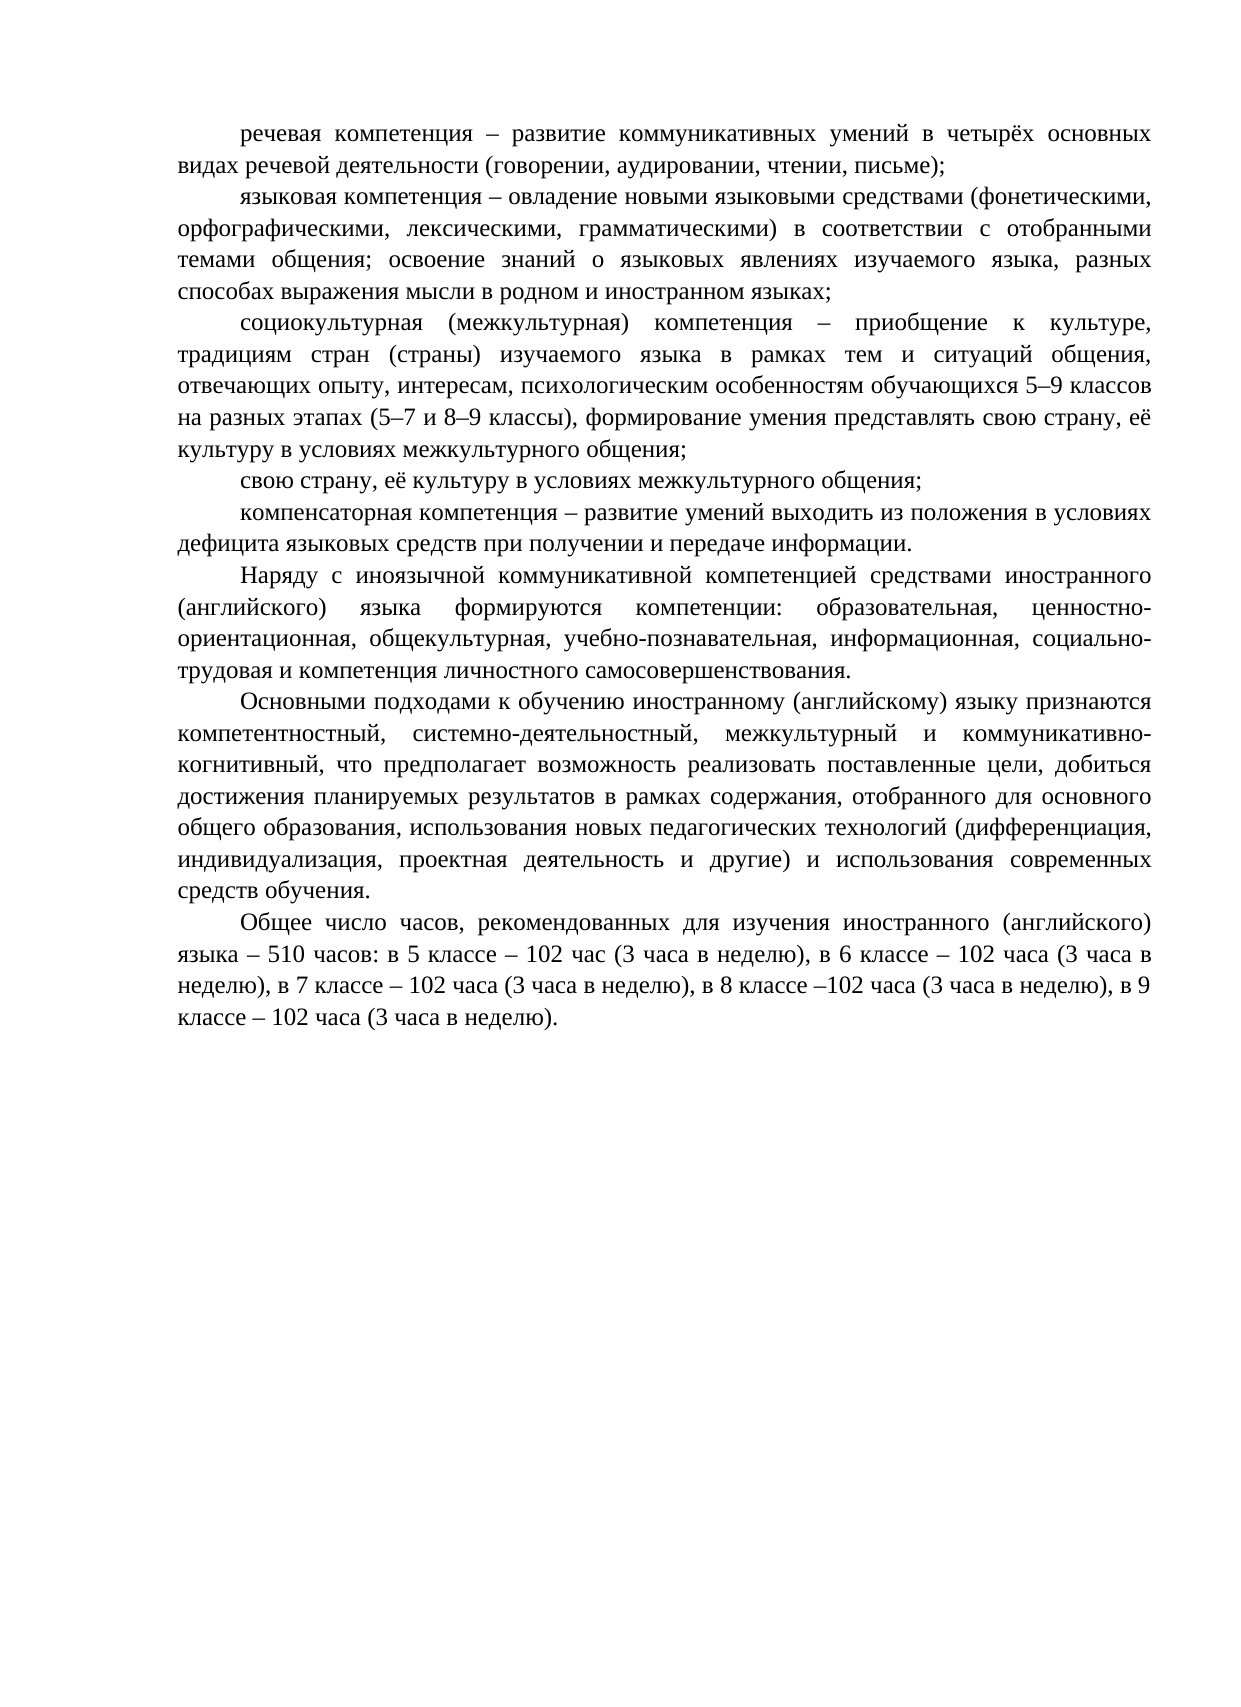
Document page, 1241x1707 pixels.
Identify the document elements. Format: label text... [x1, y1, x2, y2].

text социокультурная (межкультурная) компетенция – приобщение к культуре, традициям стран (страны) изучаемого языка в рамках тем и ситуаций общения, отвечающих опыту, интересам, психологическим особенностям обучающихся 5–9 классов на разных этапах (5–7 и 8–9 классы), формирование умения представлять свою страну, её культуру в условиях межкультурного общения; [177, 307, 1152, 462]
text компенсаторная компетенция – развитие умений выходить из положения в условиях дефицита языковых средств при получении и передаче информации. [177, 497, 1152, 557]
text Наряду с иноязычной коммуникативной компетенцией средствами иностранного (английского) языка формируются компетенции: образовательная, ценностно-ориентационная, общекультурная, учебно-познавательная, информационная, социально-трудовая и компетенция личностного самосовершенствования. [177, 560, 1152, 683]
text Основными подходами к обучению иностранному (английскому) языку признаются компетентностный, системно-деятельностный, межкультурный и коммуникативно-когнитивный, что предполагает возможность реализовать поставленные цели, добиться достижения планируемых результатов в рамках содержания, отобранного для основного общего образования, использования новых педагогических технологий (дифференциация, индивидуализация, проектная деятельность и другие) и использования современных средств обучения. [177, 686, 1152, 904]
text речевая компетенция – развитие коммуникативных умений в четырёх основных видах речевой деятельности (говорении, аудировании, чтении, письме); [177, 118, 1152, 178]
text языковая компетенция – овладение новыми языковыми средствами (фонетическими, орфографическими, лексическими, грамматическими) в соответствии c отобранными темами общения; освоение знаний о языковых явлениях изучаемого языка, разных способах выражения мысли в родном и иностранном языках; [177, 181, 1152, 305]
text свою страну, её культуру в условиях межкультурного общения; [177, 465, 1152, 494]
text ‌Общее число часов, рекомендованных для изучения иностранного (английского) языка – 510 часов: в 5 классе – 102 час (3 часа в неделю), в 6 классе – 102 часа (3 часа в неделю), в 7 классе – 102 часа (3 часа в неделю), в 8 классе –102 часа (3 часа в неделю), в 9 классе – 102 часа (3 часа в неделю).‌ [177, 907, 1152, 1031]
